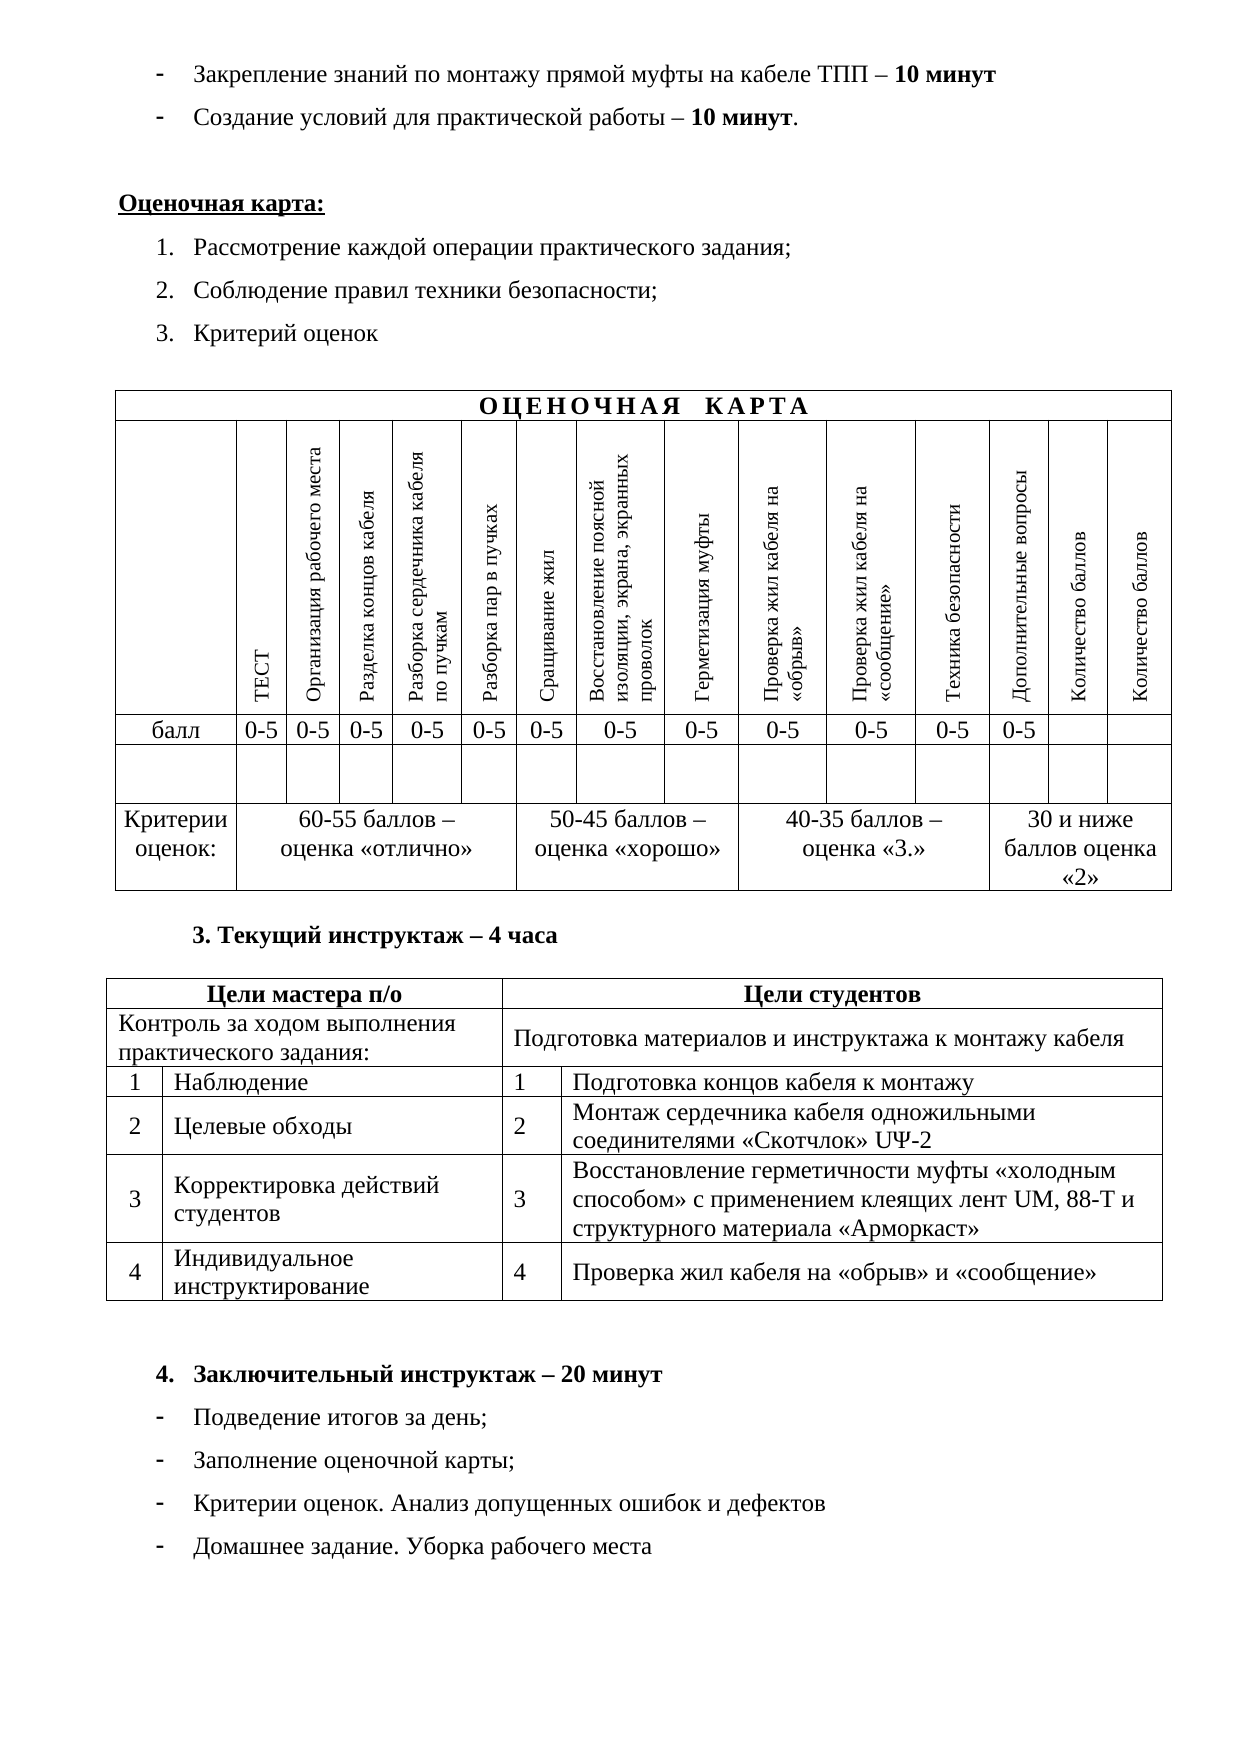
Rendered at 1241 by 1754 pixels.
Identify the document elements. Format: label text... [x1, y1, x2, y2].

table_cell Критерии оценок: [116, 804, 236, 890]
table_cell [287, 745, 339, 803]
table_cell 2 [503, 1097, 561, 1154]
table_header ОЦЕНОЧНАЯ КАРТА [116, 391, 1171, 419]
table_cell Проверка жил кабеля на «сообщение» [827, 421, 915, 714]
table_cell [1049, 745, 1107, 803]
table_cell 0-5 [990, 715, 1048, 744]
table_cell 0-5 [393, 715, 461, 744]
table_cell Монтаж сердечника кабеля одножильными соединителями «Скотчлок» UΨ-2 [562, 1097, 1162, 1154]
list Создание условий для практической работы – 10 минут. [156, 102, 1152, 131]
table_cell Проверка жил кабеля на «обрыв» [739, 421, 826, 714]
table_cell [665, 745, 738, 803]
table_cell балл [116, 715, 236, 744]
list Соблюдение правил техники безопасности; [156, 275, 1152, 303]
table_cell [990, 745, 1048, 803]
table_cell Организация рабочего места [287, 421, 339, 714]
table_cell [827, 745, 915, 803]
text Оценочная карта: [118, 188, 1152, 217]
table_cell [517, 745, 576, 803]
table_cell [1049, 715, 1107, 744]
list Домашнее задание. Уборка рабочего места [156, 1531, 1152, 1560]
text 3. Текущий инструктаж – 4 часа [118, 920, 1152, 949]
list Критерий оценок [156, 318, 1152, 347]
table_cell Целевые обходы [163, 1097, 502, 1154]
table_cell 40-35 баллов – оценка «3.» [739, 804, 989, 890]
table_cell 0-5 [237, 715, 286, 744]
table_header Цели мастера п/о [107, 979, 502, 1007]
table_cell Восстановление герметичности муфты «холодным способом» с применением клеящих лент UM, 88-T и структурного материала «Арморкаст» [562, 1155, 1162, 1242]
table_cell 1 [107, 1067, 162, 1096]
table_cell Разборка сердечника кабеля по пучкам [393, 421, 461, 714]
table_cell 0-5 [287, 715, 339, 744]
list Критерии оценок. Анализ допущенных ошибок и дефектов [156, 1488, 1152, 1517]
table_cell 0-5 [340, 715, 392, 744]
table_cell 4 [107, 1243, 162, 1300]
table_cell Разделка концов кабеля [340, 421, 392, 714]
list Заключительный инструктаж – 20 минут [156, 1359, 1152, 1387]
table_cell 0-5 [517, 715, 576, 744]
table_cell Индивидуальное инструктирование [163, 1243, 502, 1300]
table_cell Подготовка концов кабеля к монтажу [562, 1067, 1162, 1096]
table_cell 0-5 [665, 715, 738, 744]
table_cell Корректировка действий студентов [163, 1155, 502, 1242]
table_cell 0-5 [916, 715, 989, 744]
table_cell 30 и ниже баллов оценка «2» [990, 804, 1171, 890]
table_cell Проверка жил кабеля на «обрыв» и «сообщение» [562, 1243, 1162, 1300]
table_cell 3 [107, 1155, 162, 1242]
table_cell 50-45 баллов – оценка «хорошо» [517, 804, 738, 890]
table_cell [1108, 745, 1171, 803]
table_cell 2 [107, 1097, 162, 1154]
table_cell [577, 745, 664, 803]
table_cell [462, 745, 516, 803]
table_cell Количество баллов [1049, 421, 1107, 714]
table_cell [393, 745, 461, 803]
table_cell ТЕСТ [237, 421, 286, 714]
list Закрепление знаний по монтажу прямой муфты на кабеле ТПП – 10 минут [156, 59, 1152, 88]
list Рассмотрение каждой операции практического задания; [156, 232, 1152, 260]
table_cell [116, 421, 236, 714]
table_cell Дополнительные вопросы [990, 421, 1048, 714]
table_cell 0-5 [827, 715, 915, 744]
table_cell Восстановление поясной изоляции, экрана, экранных проволок [577, 421, 664, 714]
table_cell 1 [503, 1067, 561, 1096]
table_cell Техника безопасности [916, 421, 989, 714]
table_cell Подготовка материалов и инструктажа к монтажу кабеля [503, 1009, 1162, 1066]
list Подведение итогов за день; [156, 1402, 1152, 1431]
table_cell [916, 745, 989, 803]
table_cell [340, 745, 392, 803]
table_cell Количество баллов [1108, 421, 1171, 714]
table_cell 4 [503, 1243, 561, 1300]
table_cell Разборка пар в пучках [462, 421, 516, 714]
table_cell 0-5 [739, 715, 826, 744]
table_cell [1108, 715, 1171, 744]
table_cell Герметизация муфты [665, 421, 738, 714]
table_cell 60-55 баллов – оценка «отлично» [237, 804, 516, 890]
table_cell [739, 745, 826, 803]
table_header Цели студентов [503, 979, 1162, 1007]
table_cell 3 [503, 1155, 561, 1242]
table_cell Наблюдение [163, 1067, 502, 1096]
table_cell Сращивание жил [517, 421, 576, 714]
table_cell [237, 745, 286, 803]
table_cell [116, 745, 236, 803]
table_cell 0-5 [577, 715, 664, 744]
table_cell Контроль за ходом выполнения практического задания: [107, 1009, 502, 1066]
list Заполнение оценочной карты; [156, 1445, 1152, 1474]
table_cell 0-5 [462, 715, 516, 744]
